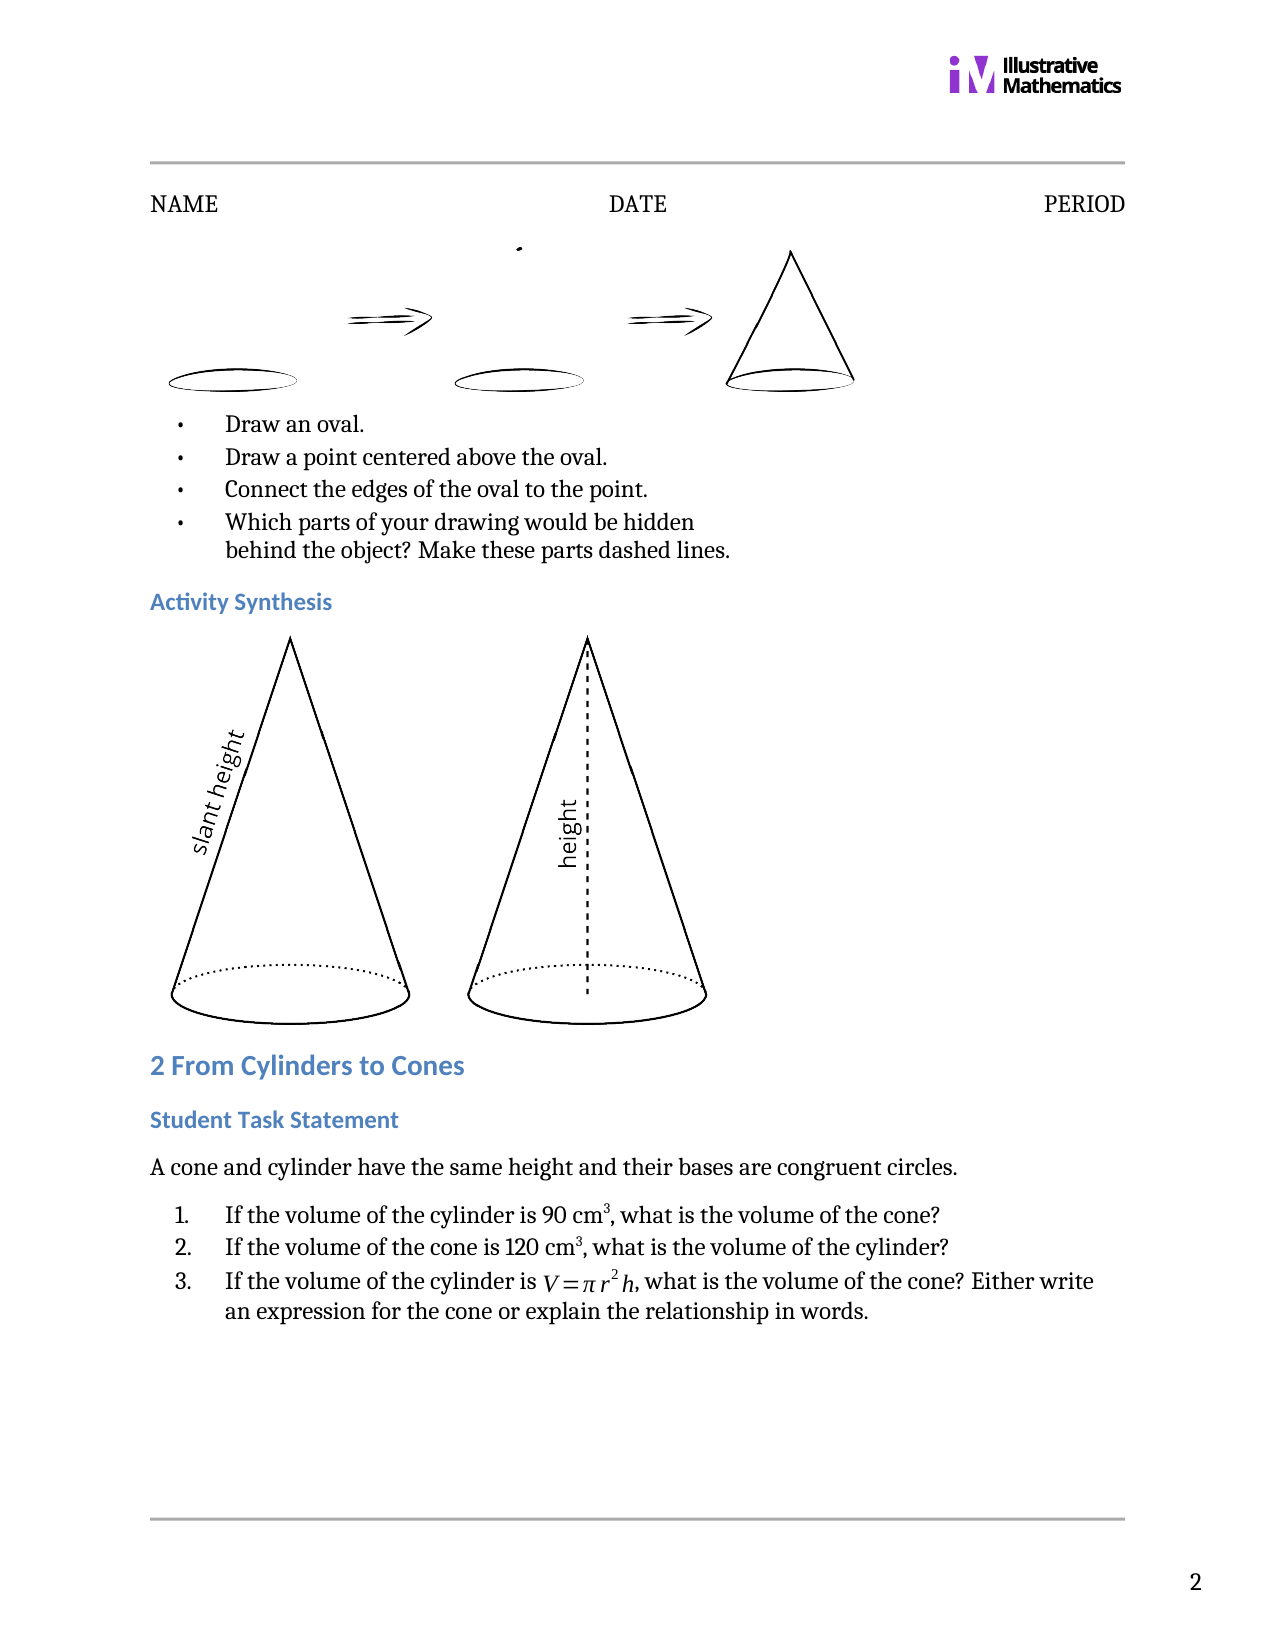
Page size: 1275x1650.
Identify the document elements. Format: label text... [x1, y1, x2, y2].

list If the volume of the cylinder is 90 cm3, what is the volume of the cone? [175, 1201, 1125, 1229]
list If the volume of the cone is 120 cm3, what is the volume of the cylinder? [175, 1233, 1125, 1262]
list Draw an oval. [175, 410, 1125, 439]
picture [168, 635, 709, 1027]
list Connect the edges of the oval to the point. [175, 475, 1125, 504]
list Which parts of your drawing would be hidden behind the object? Make these parts dashed lines. [175, 508, 1125, 565]
text A cone and cylinder have the same height and their bases are congruent circles. [150, 1153, 1125, 1182]
list Draw a point centered above the oval. [175, 443, 1125, 471]
subtitle Student Task Statement [150, 1104, 1125, 1134]
subtitle 2 From Cylinders to Cones [150, 1047, 1125, 1083]
subtitle Activity Synthesis [150, 586, 1125, 617]
picture [168, 247, 855, 392]
picture [949, 55, 1121, 93]
list If the volume of the cylinder is , what is the volume of the cone? Either write an expression for the cone or explain the relationship in words. [175, 1266, 1125, 1326]
